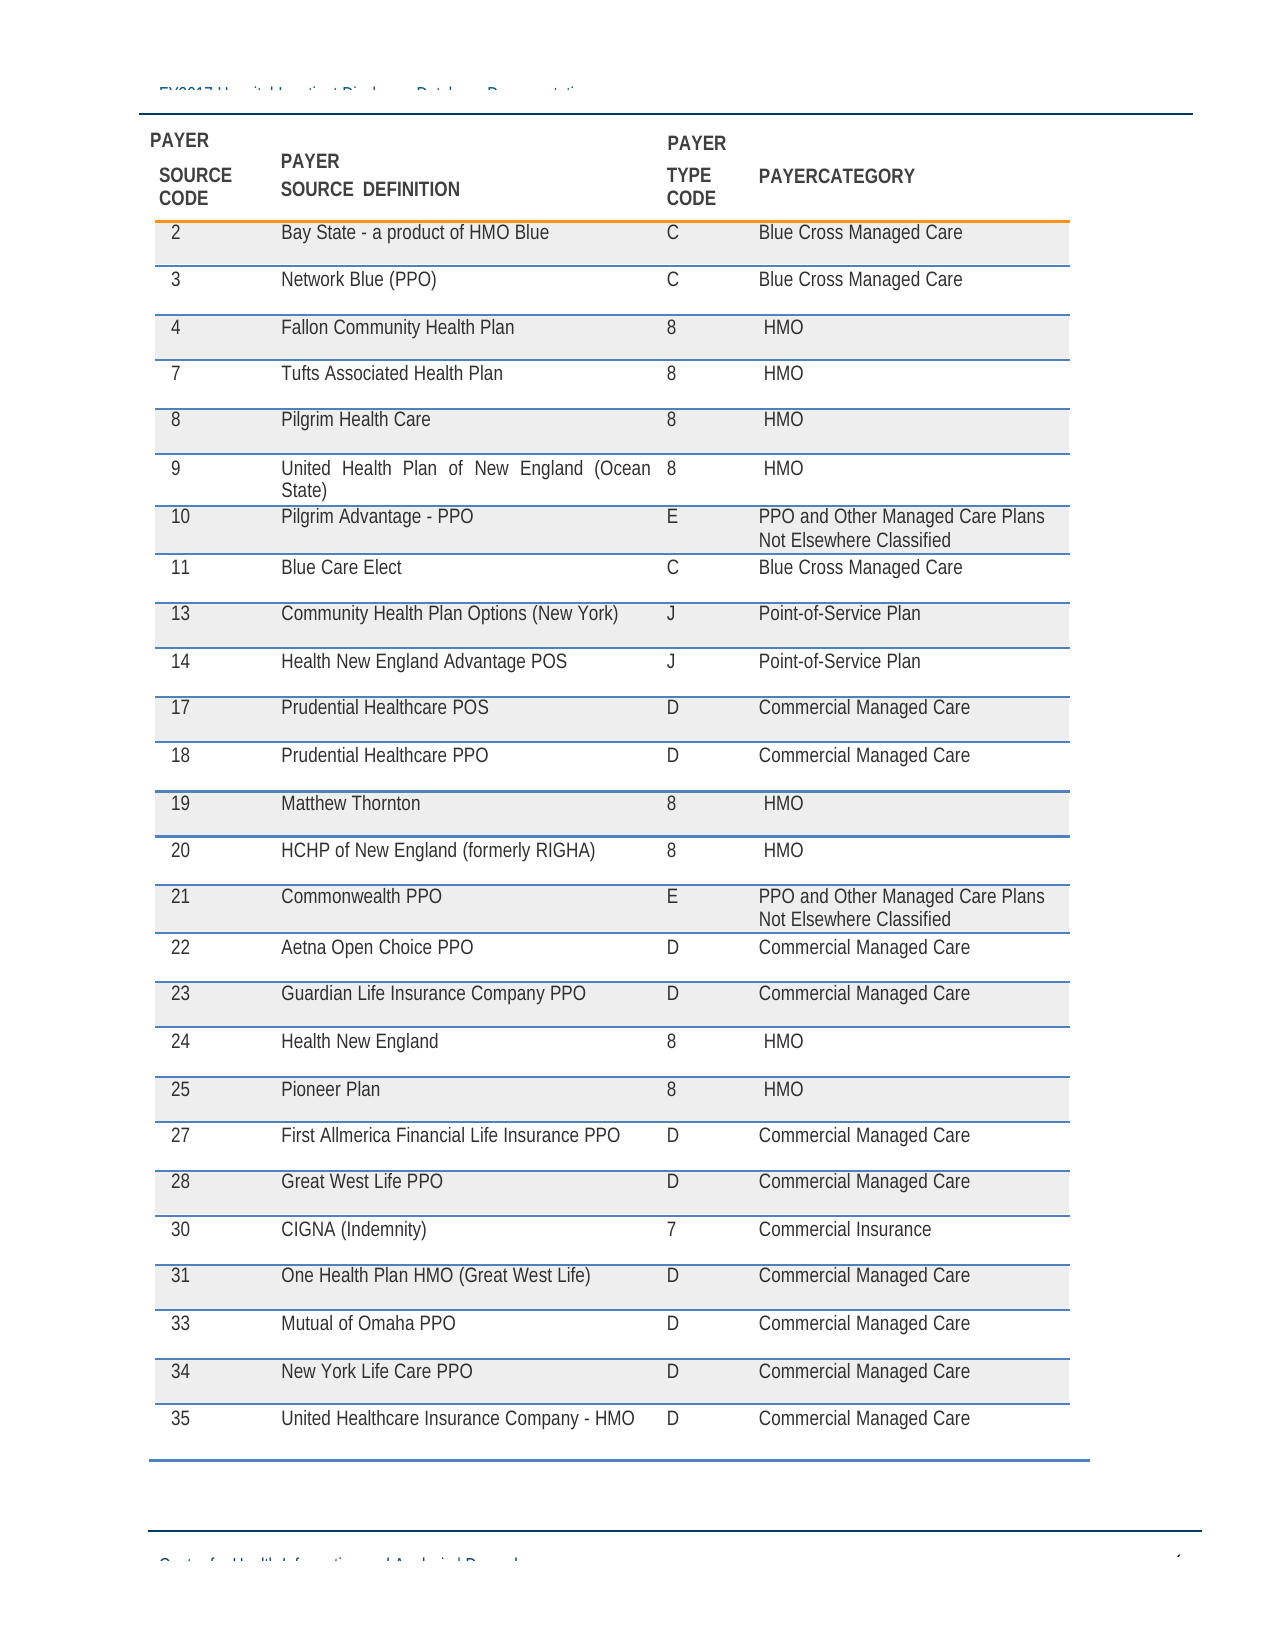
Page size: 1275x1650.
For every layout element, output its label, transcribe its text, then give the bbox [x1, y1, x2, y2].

text PAYER [150, 128, 214, 152]
text PAYER [667, 131, 1214, 155]
